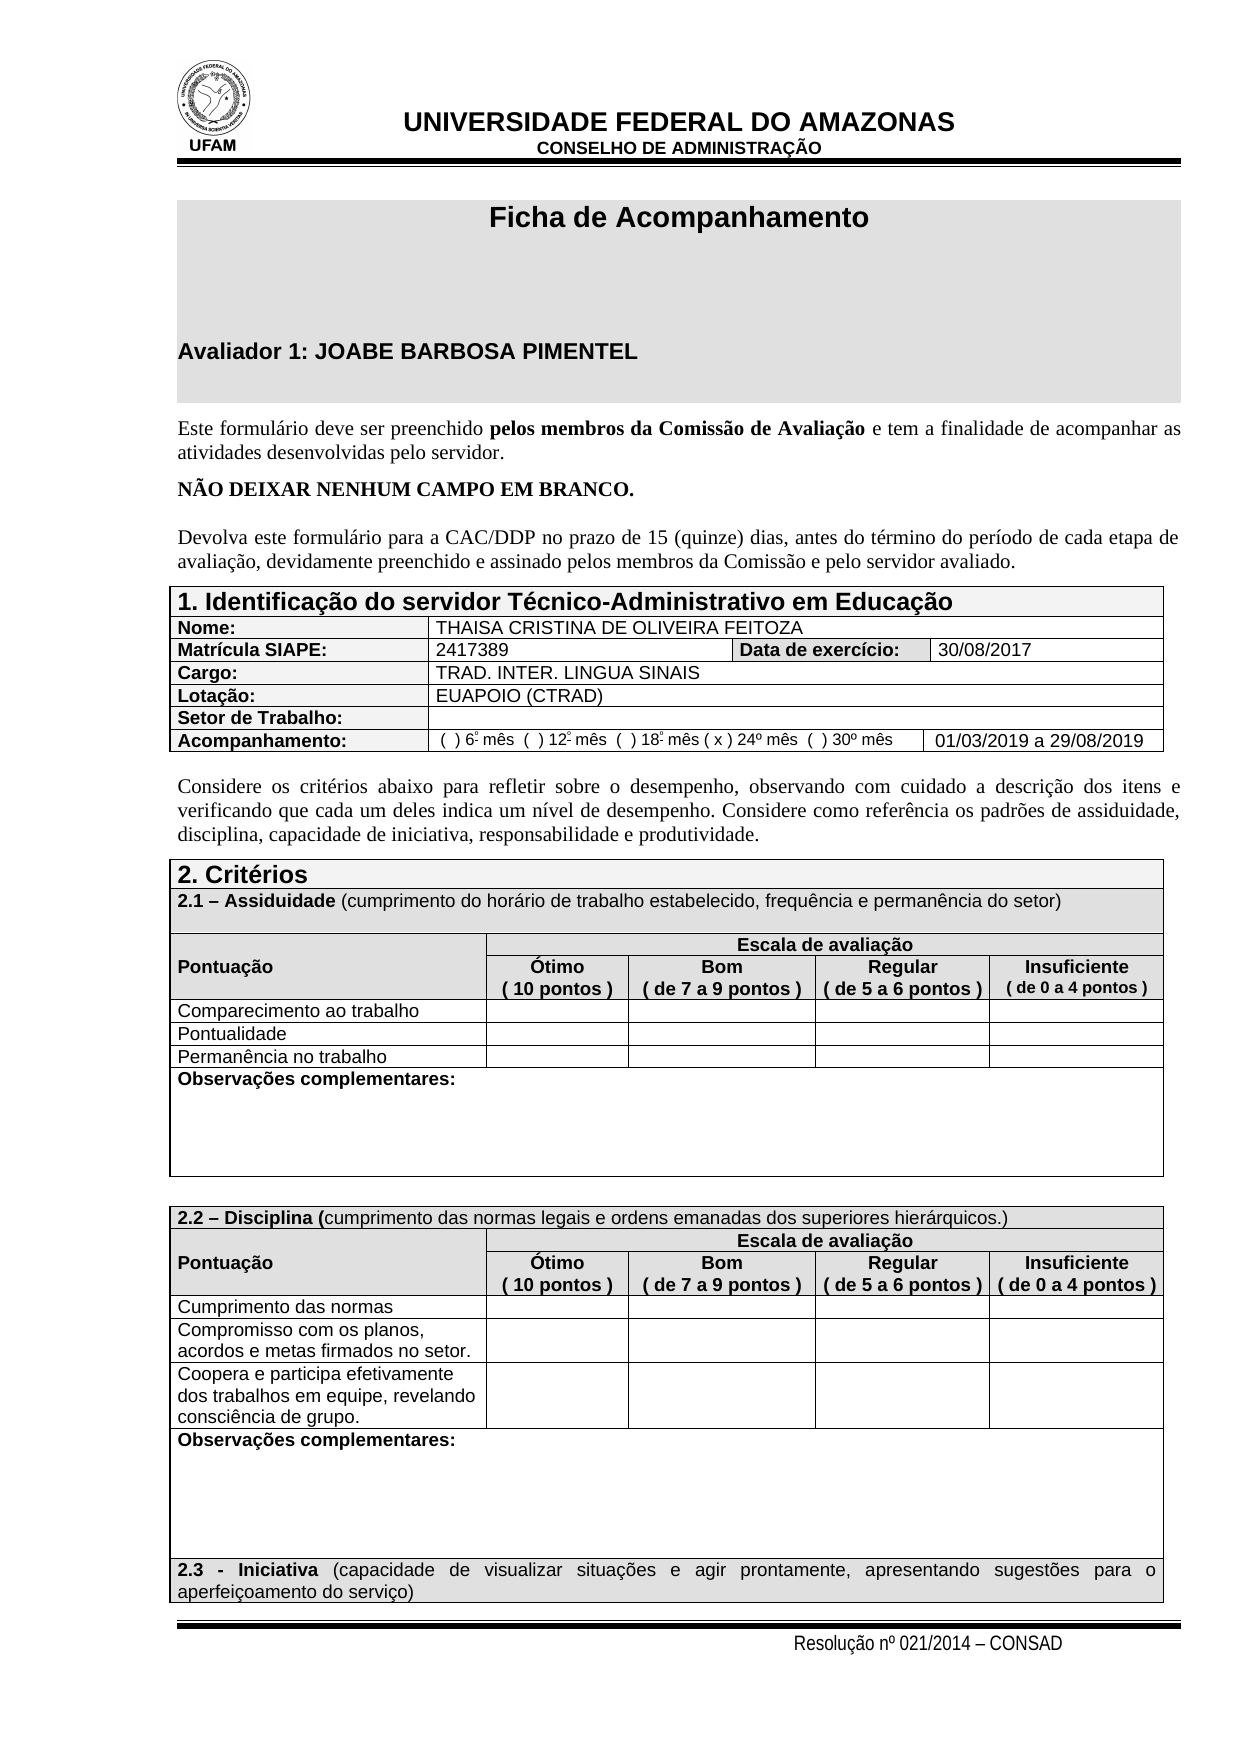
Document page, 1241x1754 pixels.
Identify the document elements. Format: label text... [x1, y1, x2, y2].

table_cell [816, 1046, 989, 1067]
table_cell [990, 1000, 1163, 1022]
text Devolva este formulário para a CAC/DDP no prazo de 15 (quinze) dias, antes do término do período de cada etapa de avaliação, devidamente preenchido e assinado pelos membros da Comissão e pelo servidor avaliado. [177, 525, 1181, 573]
table_cell [629, 1046, 815, 1067]
table_cell Cargo: [171, 662, 428, 683]
table_cell Regular ( de 5 a 6 pontos ) [816, 1252, 989, 1295]
table_cell [629, 1319, 815, 1362]
table_cell Compromisso com os planos, acordos e metas firmados no setor. [171, 1319, 486, 1362]
table_header 2. Critérios [171, 860, 1163, 888]
table_cell 30/08/2017 [931, 639, 1163, 661]
table_cell Cumprimento das normas [171, 1296, 486, 1318]
table_cell Observações complementares: [171, 1429, 1163, 1558]
table_cell [816, 1000, 989, 1022]
table_cell Escala de avaliação [487, 1229, 1163, 1251]
table_cell Ótimo ( 10 pontos ) [487, 956, 628, 999]
table_cell Coopera e participa efetivamente dos trabalhos em equipe, revelando consciência de grupo. [171, 1363, 486, 1428]
table_cell [629, 1023, 815, 1044]
table_cell [816, 1296, 989, 1318]
table_cell [629, 1296, 815, 1318]
table_cell Lotação: [171, 685, 428, 706]
table_cell Setor de Trabalho: [171, 707, 428, 729]
table_cell [629, 1000, 815, 1022]
table_cell Insuficiente ( de 0 a 4 pontos ) [990, 1252, 1163, 1295]
table_cell [990, 1023, 1163, 1044]
table_cell [429, 707, 1163, 729]
table_cell Bom ( de 7 a 9 pontos ) [629, 956, 815, 999]
table_cell Permanência no trabalho [171, 1046, 486, 1067]
table_cell 2.3 - Iniciativa (capacidade de visualizar situações e agir prontamente, apresentando sugestões para o aperfeiçoamento do serviço) [171, 1559, 1163, 1602]
table_cell Data de exercício: [733, 639, 930, 661]
table_cell [816, 1363, 989, 1428]
text Este formulário deve ser preenchido pelos membros da Comissão de Avaliação e tem a finalidade de acompanhar as atividades desenvolvidas pelo servidor. [177, 416, 1181, 464]
table_cell 2.1 – Assiduidade (cumprimento do horário de trabalho estabelecido, frequência e permanência do setor) [171, 889, 1163, 932]
table_cell Ótimo ( 10 pontos ) [487, 1252, 628, 1295]
table_cell Bom ( de 7 a 9 pontos ) [629, 1252, 815, 1295]
table_cell Pontuação [171, 934, 486, 999]
text Considere os critérios abaixo para refletir sobre o desempenho, observando com cuidado a descrição dos itens e verificando que cada um deles indica um nível de desempenho. Considere como referência os padrões de assiduidade, disciplina, capacidade de iniciativa, responsabilidade e produtividade. [177, 774, 1181, 846]
text NÃO DEIXAR NENHUM CAMPO EM BRANCO. [177, 477, 1181, 501]
table_cell [487, 1000, 628, 1022]
table_cell TRAD. INTER. LINGUA SINAIS [429, 662, 1163, 683]
table_cell Comparecimento ao trabalho [171, 1000, 486, 1022]
table_cell THAISA CRISTINA DE OLIVEIRA FEITOZA [429, 617, 1163, 638]
table_cell Pontuação [171, 1229, 486, 1295]
table_cell 2417389 [429, 639, 732, 661]
table_cell Regular ( de 5 a 6 pontos ) [816, 956, 989, 999]
table_cell ( ) 6º mês ( ) 12º mês ( ) 18º mês ( x ) 24º mês ( ) 30º mês [429, 730, 923, 751]
table_cell [487, 1046, 628, 1067]
table_cell [990, 1046, 1163, 1067]
table_cell EUAPOIO (CTRAD) [429, 685, 1163, 706]
table_cell 01/03/2019 a 29/08/2019 [924, 730, 1163, 751]
table_cell [816, 1319, 989, 1362]
table_cell [487, 1296, 628, 1318]
table_cell Matrícula SIAPE: [171, 639, 428, 661]
text Avaliador 1: JOABE BARBOSA PIMENTEL [177, 338, 1181, 365]
table_cell [629, 1363, 815, 1428]
table_cell Pontualidade [171, 1023, 486, 1044]
table_cell Acompanhamento: [171, 730, 428, 751]
table_cell Nome: [171, 617, 428, 638]
text Ficha de Acompanhamento [177, 200, 1181, 234]
table_cell [487, 1319, 628, 1362]
picture [177, 60, 252, 151]
table_header 1. Identificação do servidor Técnico-Administrativo em Educação [171, 587, 1163, 616]
table_cell [816, 1023, 989, 1044]
table_header 2.2 – Disciplina (cumprimento das normas legais e ordens emanadas dos superiores hierárquicos.) [171, 1207, 1163, 1228]
table_cell [487, 1023, 628, 1044]
table_cell Escala de avaliação [487, 934, 1163, 955]
table_cell [990, 1363, 1163, 1428]
table_cell [487, 1363, 628, 1428]
table_cell Observações complementares: [171, 1068, 1163, 1176]
table_cell [990, 1319, 1163, 1362]
table_cell Insuficiente ( de 0 a 4 pontos ) [990, 956, 1163, 999]
table_cell [990, 1296, 1163, 1318]
